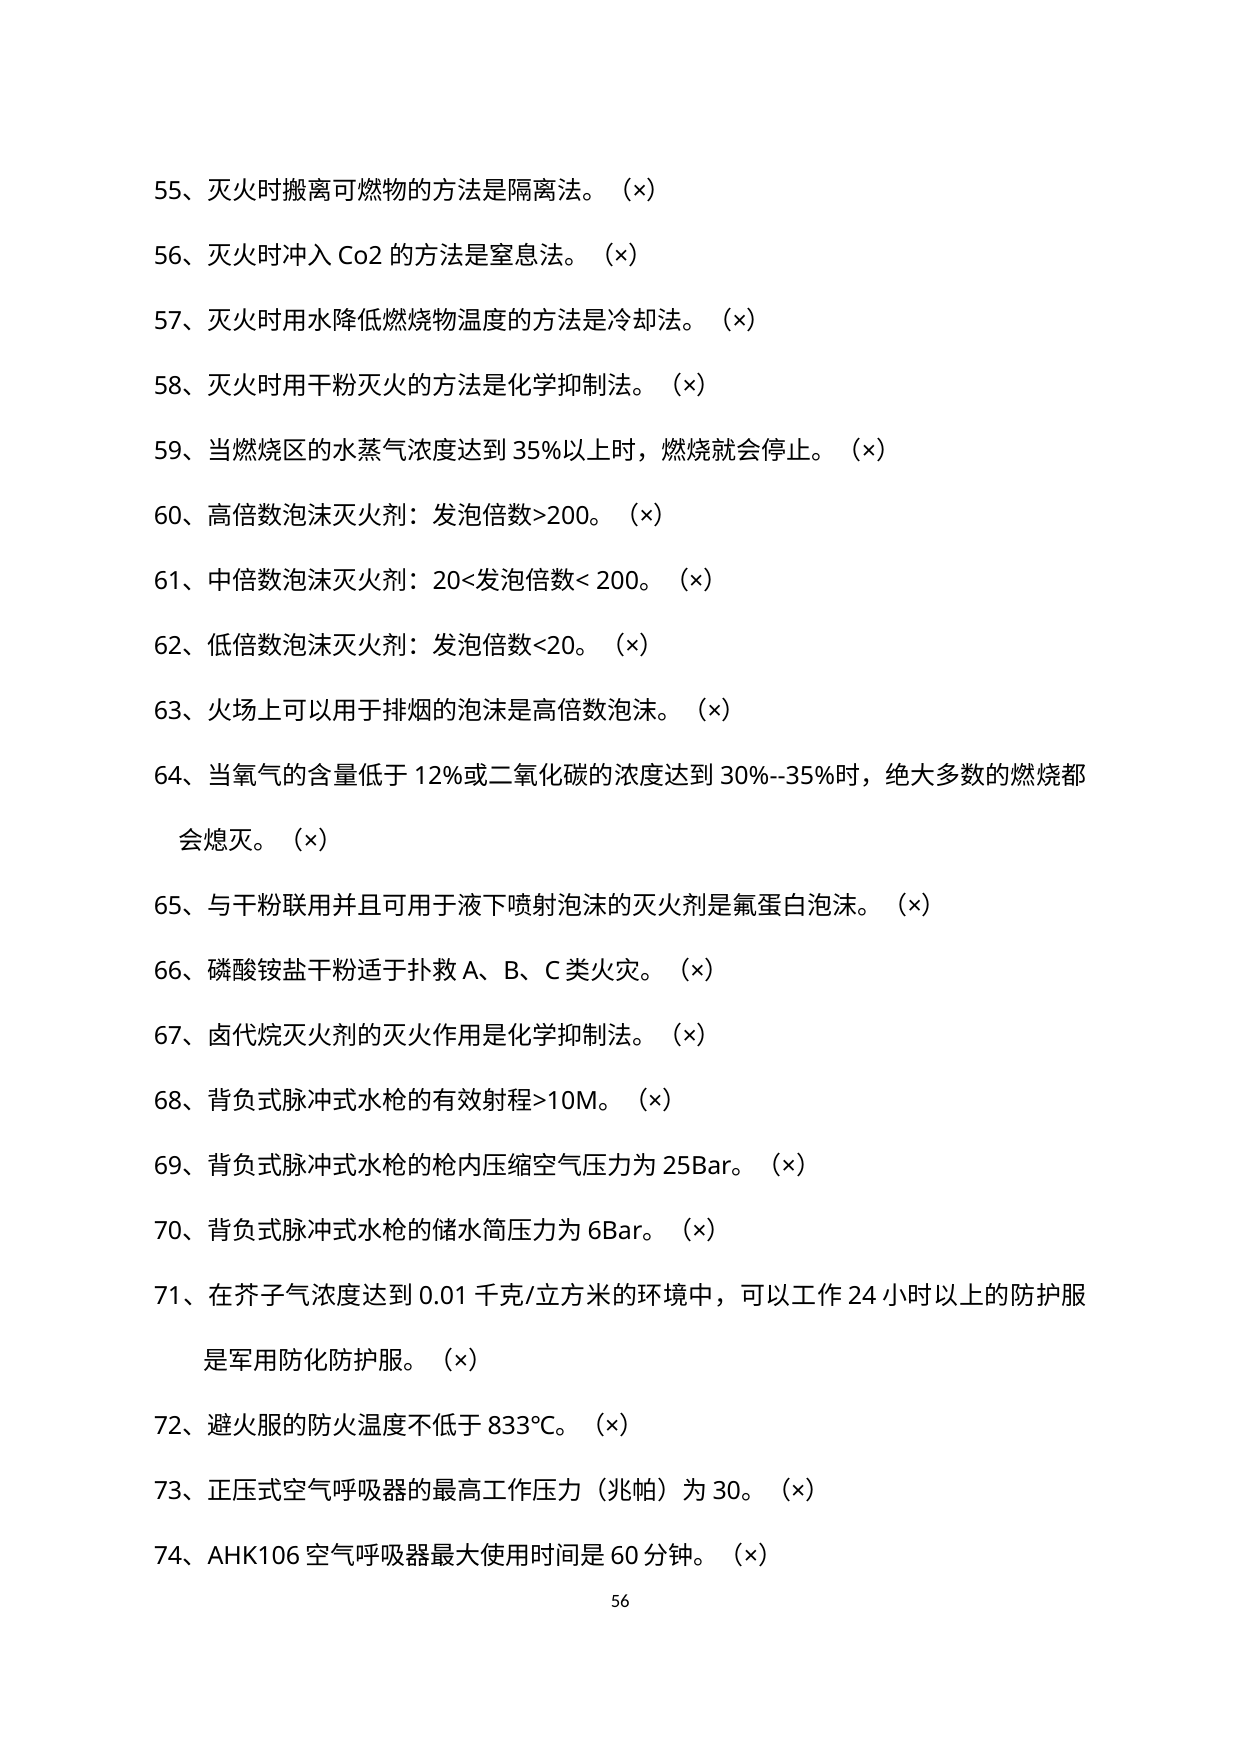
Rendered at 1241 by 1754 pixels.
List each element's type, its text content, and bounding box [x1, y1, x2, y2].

text 56、灭火时冲入Co2 的方法是窒息法。（×） [153, 221, 1087, 286]
text 59、当燃烧区的水蒸气浓度达到35%以上时，燃烧就会停止。（×） [153, 416, 1087, 481]
text 57、灭火时用水降低燃烧物温度的方法是冷却法。（×） [153, 286, 1087, 351]
text 66、磷酸铵盐干粉适于扑救A、B、C类火灾。（×） [153, 936, 1087, 1001]
text 64、当氧气的含量低于12%或二氧化碳的浓度达到30%--35%时，绝大多数的燃烧都会熄灭。（×） [153, 741, 1087, 871]
text 69、背负式脉冲式水枪的枪内压缩空气压力为25Bar。（×） [153, 1131, 1087, 1196]
text 63、火场上可以用于排烟的泡沫是高倍数泡沫。（×） [153, 676, 1087, 741]
text 67、卤代烷灭火剂的灭火作用是化学抑制法。（×） [153, 1001, 1087, 1066]
text 61、中倍数泡沫灭火剂：20<发泡倍数< 200。（×） [153, 546, 1087, 611]
text 55、灭火时搬离可燃物的方法是隔离法。（×） [153, 156, 1087, 221]
text 68、背负式脉冲式水枪的有效射程>10M。（×） [153, 1066, 1087, 1131]
text 62、低倍数泡沫灭火剂：发泡倍数<20。（×） [153, 611, 1087, 676]
text 74、AHK106空气呼吸器最大使用时间是60分钟。（×） [153, 1521, 1087, 1586]
text 65、与干粉联用并且可用于液下喷射泡沫的灭火剂是氟蛋白泡沫。（×） [153, 871, 1087, 936]
text 73、正压式空气呼吸器的最高工作压力（兆帕）为30。（×） [153, 1456, 1087, 1521]
text 70、背负式脉冲式水枪的储水简压力为6Bar。（×） [153, 1196, 1087, 1261]
text 60、高倍数泡沫灭火剂：发泡倍数>200。（×） [153, 481, 1087, 546]
text 58、灭火时用干粉灭火的方法是化学抑制法。（×） [153, 351, 1087, 416]
text 72、避火服的防火温度不低于833℃。（×） [153, 1391, 1087, 1456]
text 71、在芥子气浓度达到0.01千克/立方米的环境中，可以工作24小时以上的防护服是军用防化防护服。（×） [153, 1261, 1087, 1391]
